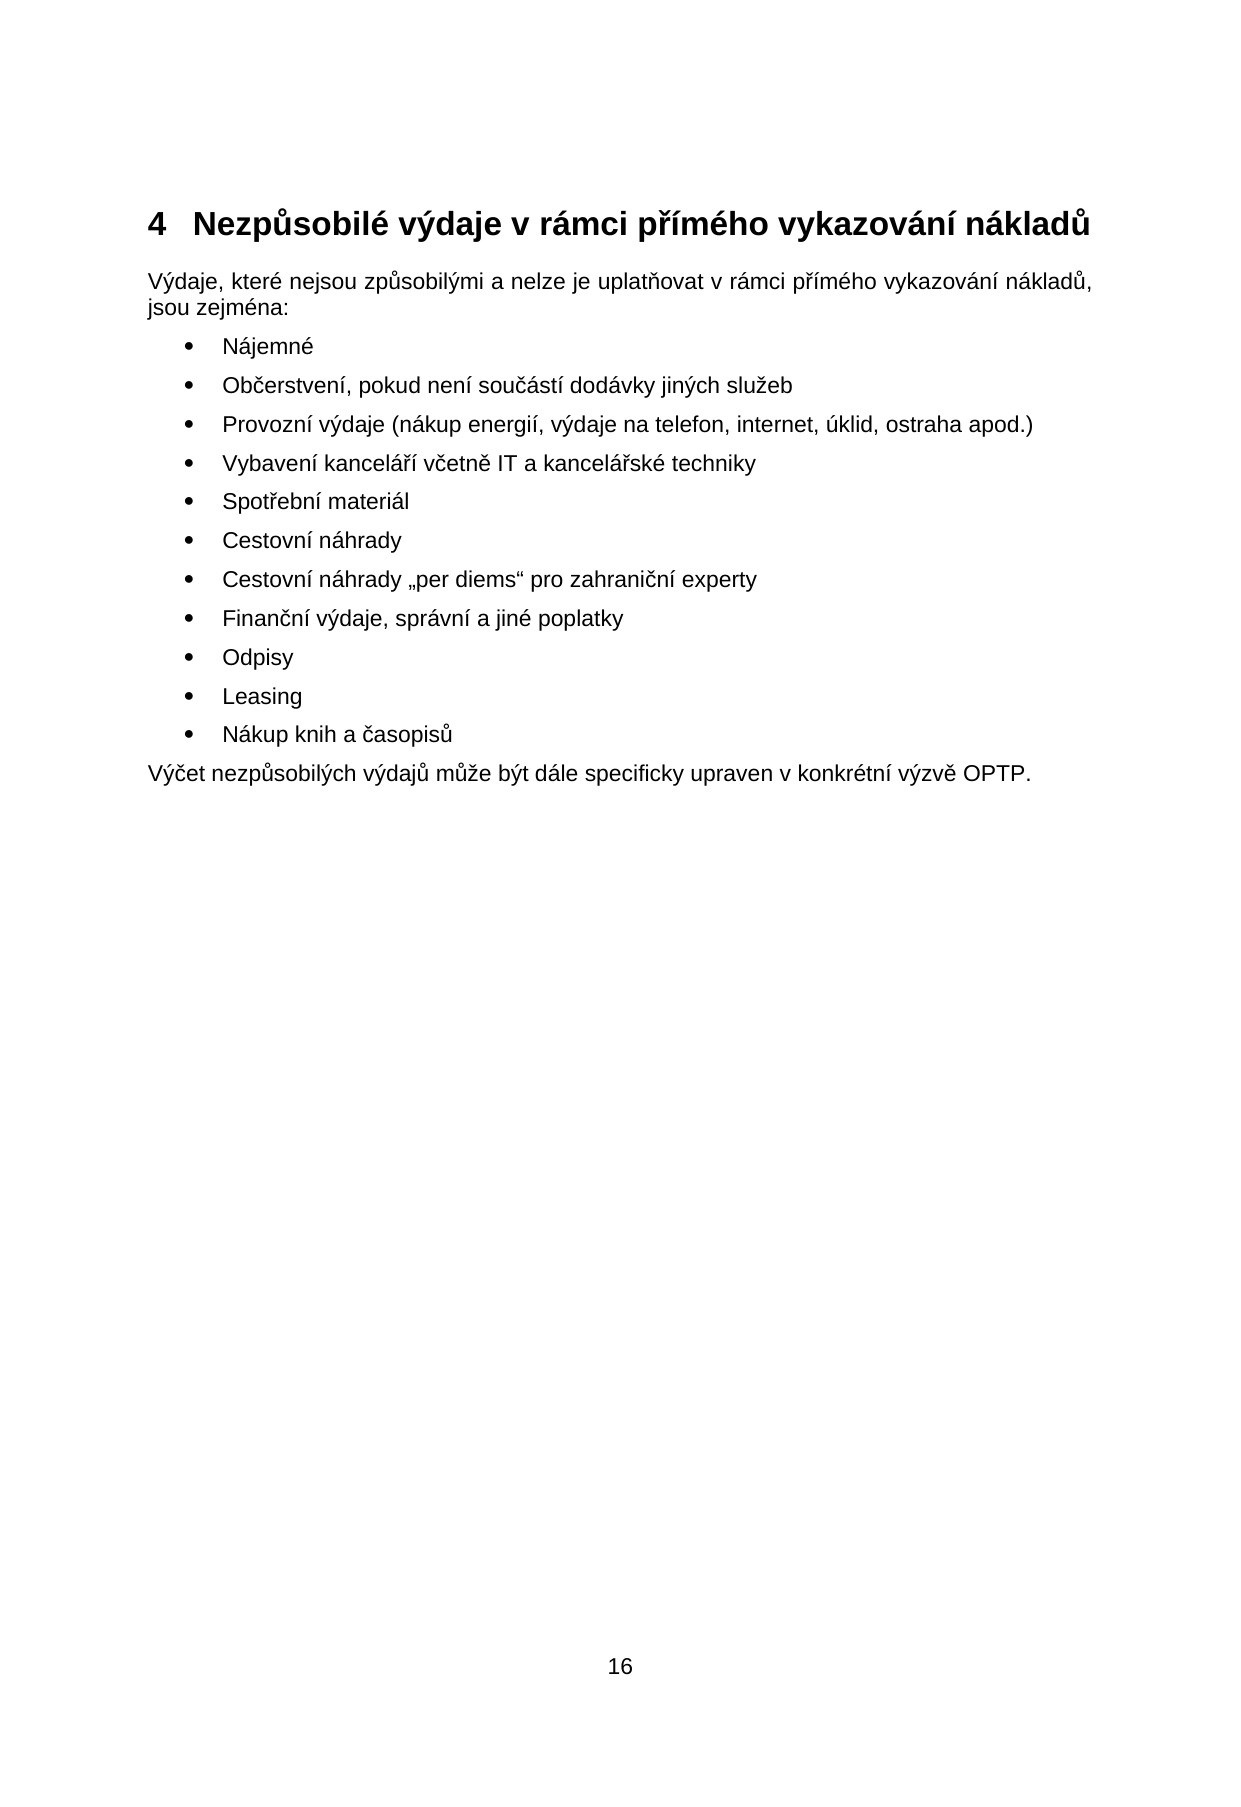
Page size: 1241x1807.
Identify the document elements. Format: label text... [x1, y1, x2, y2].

list Leasing [185, 683, 1092, 709]
list Nájemné [185, 333, 1092, 359]
list Provozní výdaje (nákup energií, výdaje na telefon, internet, úklid, ostraha apod.) [185, 411, 1092, 437]
text Výdaje, které nejsou způsobilými a nelze je uplatňovat v rámci přímého vykazování nákladů, jsou zejména: [148, 268, 1092, 320]
list Občerstvení, pokud není součástí dodávky jiných služeb [185, 372, 1092, 398]
list Finanční výdaje, správní a jiné poplatky [185, 605, 1092, 631]
text Výčet nezpůsobilých výdajů může být dále specificky upraven v konkrétní výzvě OPTP. [148, 760, 1092, 787]
subtitle Nezpůsobilé výdaje v rámci přímého vykazování nákladů [148, 204, 1092, 243]
list Spotřební materiál [185, 488, 1092, 515]
list Nákup knih a časopisů [185, 721, 1092, 748]
list Vybavení kanceláří včetně IT a kancelářské techniky [185, 449, 1092, 476]
list Odpisy [185, 644, 1092, 670]
list Cestovní náhrady „per diems“ pro zahraniční experty [185, 566, 1092, 592]
list Cestovní náhrady [185, 527, 1092, 553]
